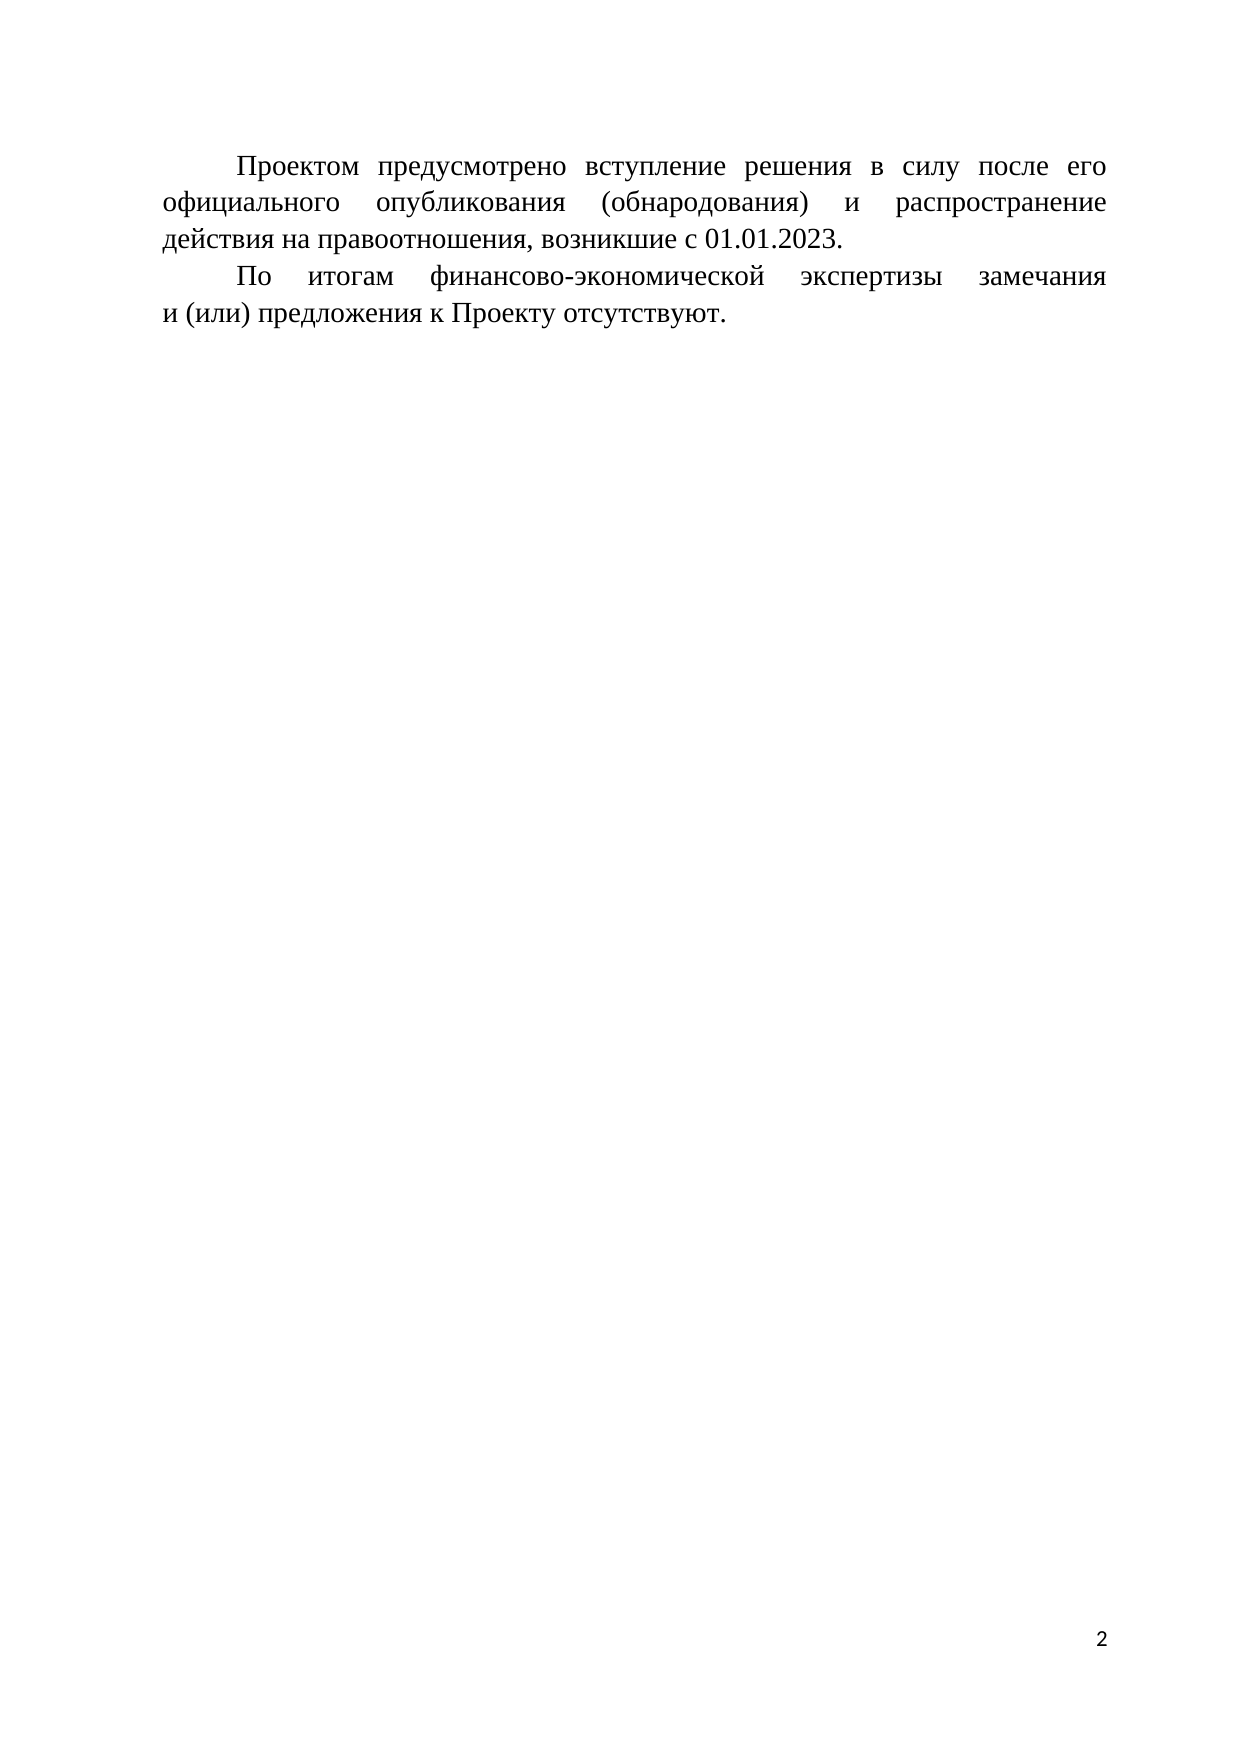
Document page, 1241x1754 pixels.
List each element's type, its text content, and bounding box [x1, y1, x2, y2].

text Проектом предусмотрено вступление решения в силу после его официального опубликования (обнародования) и распространение действия на правоотношения, возникшие с 01.01.2023. [162, 148, 1107, 255]
text По итогам финансово-экономической экспертизы замечания и (или) предложения к Проекту отсутствуют. [162, 258, 1107, 329]
